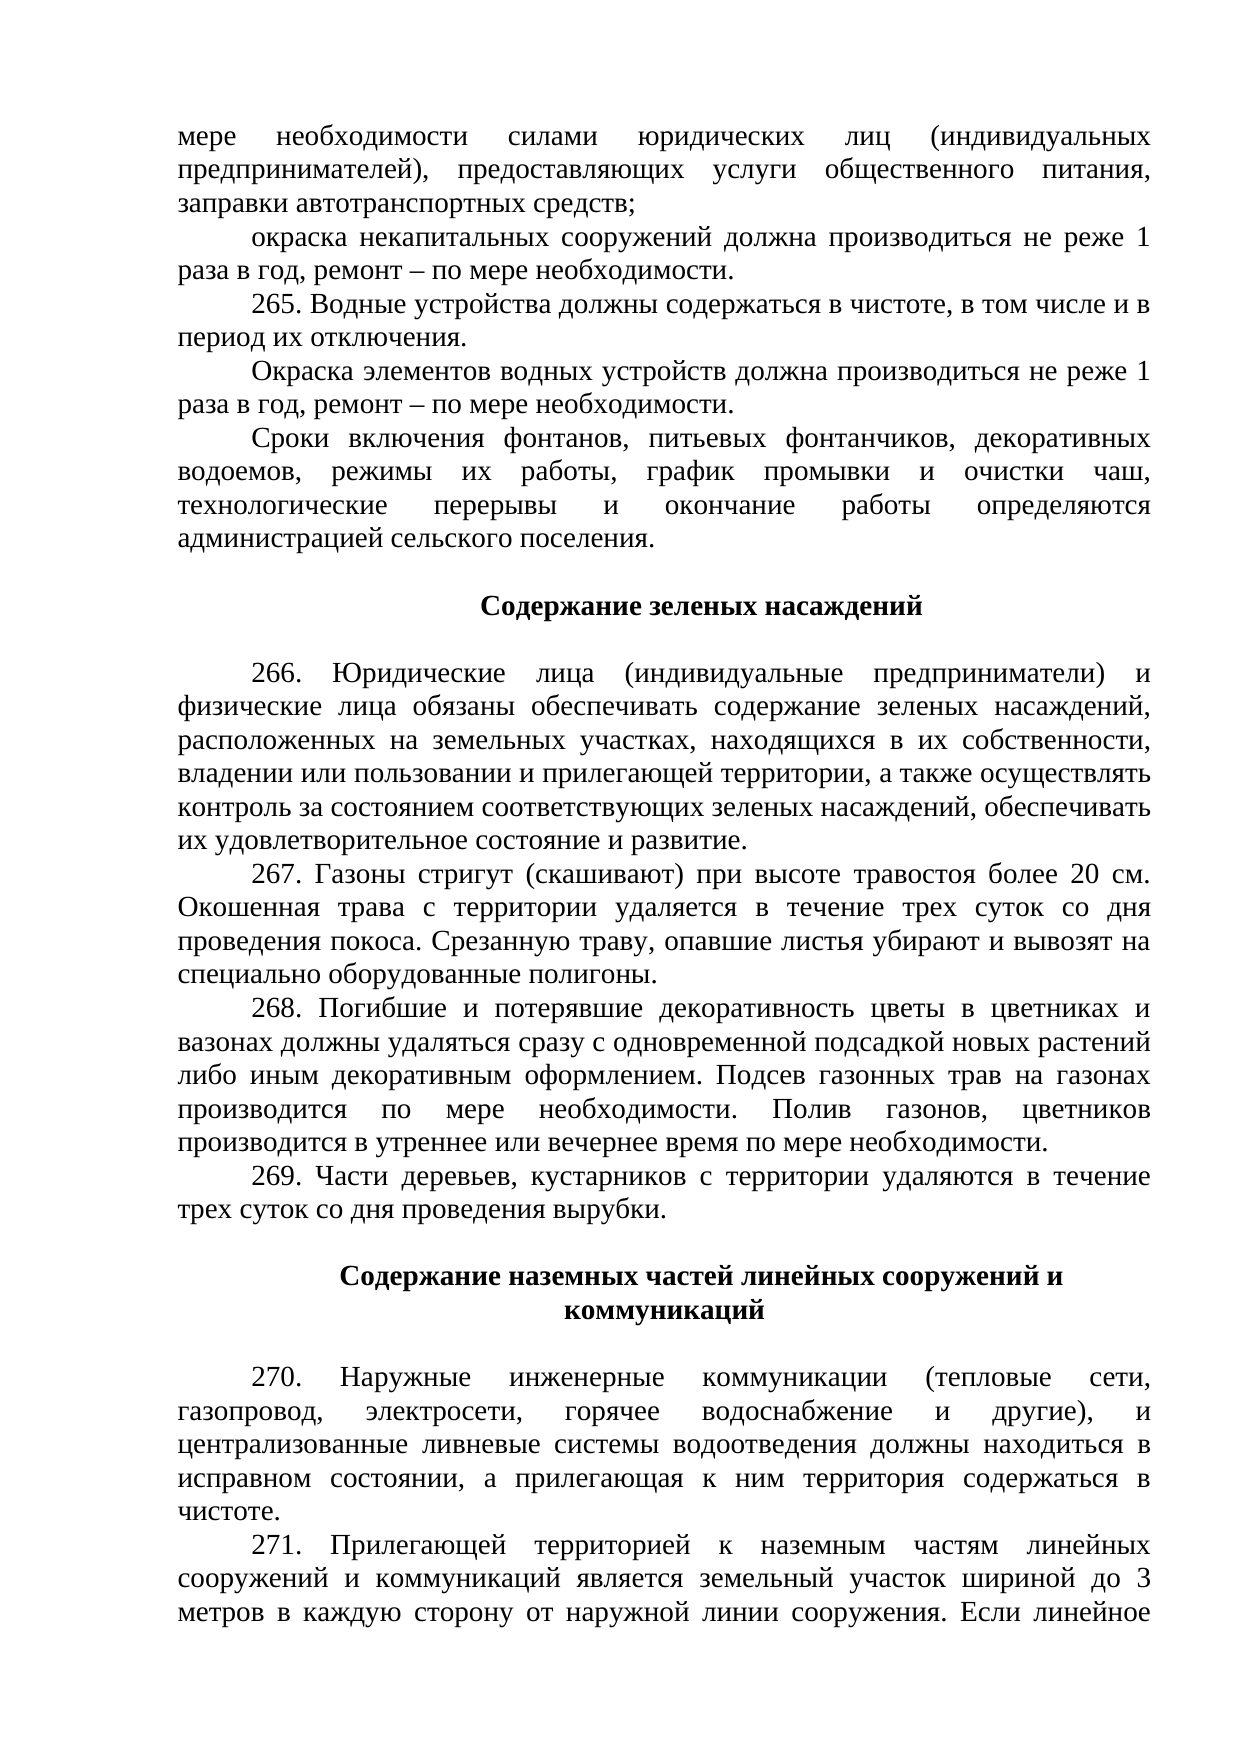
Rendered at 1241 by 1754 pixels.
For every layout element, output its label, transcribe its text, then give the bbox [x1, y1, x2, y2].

text 267. Газоны стригут (скашивают) при высоте травостоя более 20 см. Окошенная трава с территории удаляется в течение трех суток со дня проведения покоса. Срезанную траву, опавшие листья убирают и вывозят на специально оборудованные полигоны. [177, 856, 1152, 990]
text 268. Погибшие и потерявшие декоративность цветы в цветниках и вазонах должны удаляться сразу с одновременной подсадкой новых растений либо иным декоративным оформлением. Подсев газонных трав на газонах производится по мере необходимости. Полив газонов, цветников производится в утреннее или вечернее время по мере необходимости. [177, 990, 1152, 1158]
text 265. Водные устройства должны содержаться в чистоте, в том числе и в период их отключения. [177, 286, 1152, 353]
text окраска некапитальных сооружений должна производиться не реже 1 раза в год, ремонт – по мере необходимости. [177, 219, 1152, 286]
text 266. Юридические лица (индивидуальные предприниматели) и физические лица обязаны обеспечивать содержание зеленых насаждений, расположенных на земельных участках, находящихся в их собственности, владении или пользовании и прилегающей территории, а также осуществлять контроль за состоянием соответствующих зеленых насаждений, обеспечивать их удовлетворительное состояние и развитие. [177, 655, 1152, 856]
text Содержание зеленых насаждений [177, 588, 1152, 621]
text 269. Части деревьев, кустарников с территории удаляются в течение трех суток со дня проведения вырубки. [177, 1158, 1152, 1225]
text Окраска элементов водных устройств должна производиться не реже 1 раза в год, ремонт – по мере необходимости. [177, 353, 1152, 420]
text 270. Наружные инженерные коммуникации (тепловые сети, газопровод, электросети, горячее водоснабжение и другие), и централизованные ливневые системы водоотведения должны находиться в исправном состоянии, а прилегающая к ним территория содержаться в чистоте. [177, 1359, 1152, 1527]
text Содержание наземных частей линейных сооружений и коммуникаций [177, 1258, 1152, 1326]
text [177, 118, 1152, 219]
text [177, 1527, 1152, 1627]
text Сроки включения фонтанов, питьевых фонтанчиков, декоративных водоемов, режимы их работы, график промывки и очистки чаш, технологические перерывы и окончание работы определяются администрацией сельского поселения. [177, 420, 1152, 554]
